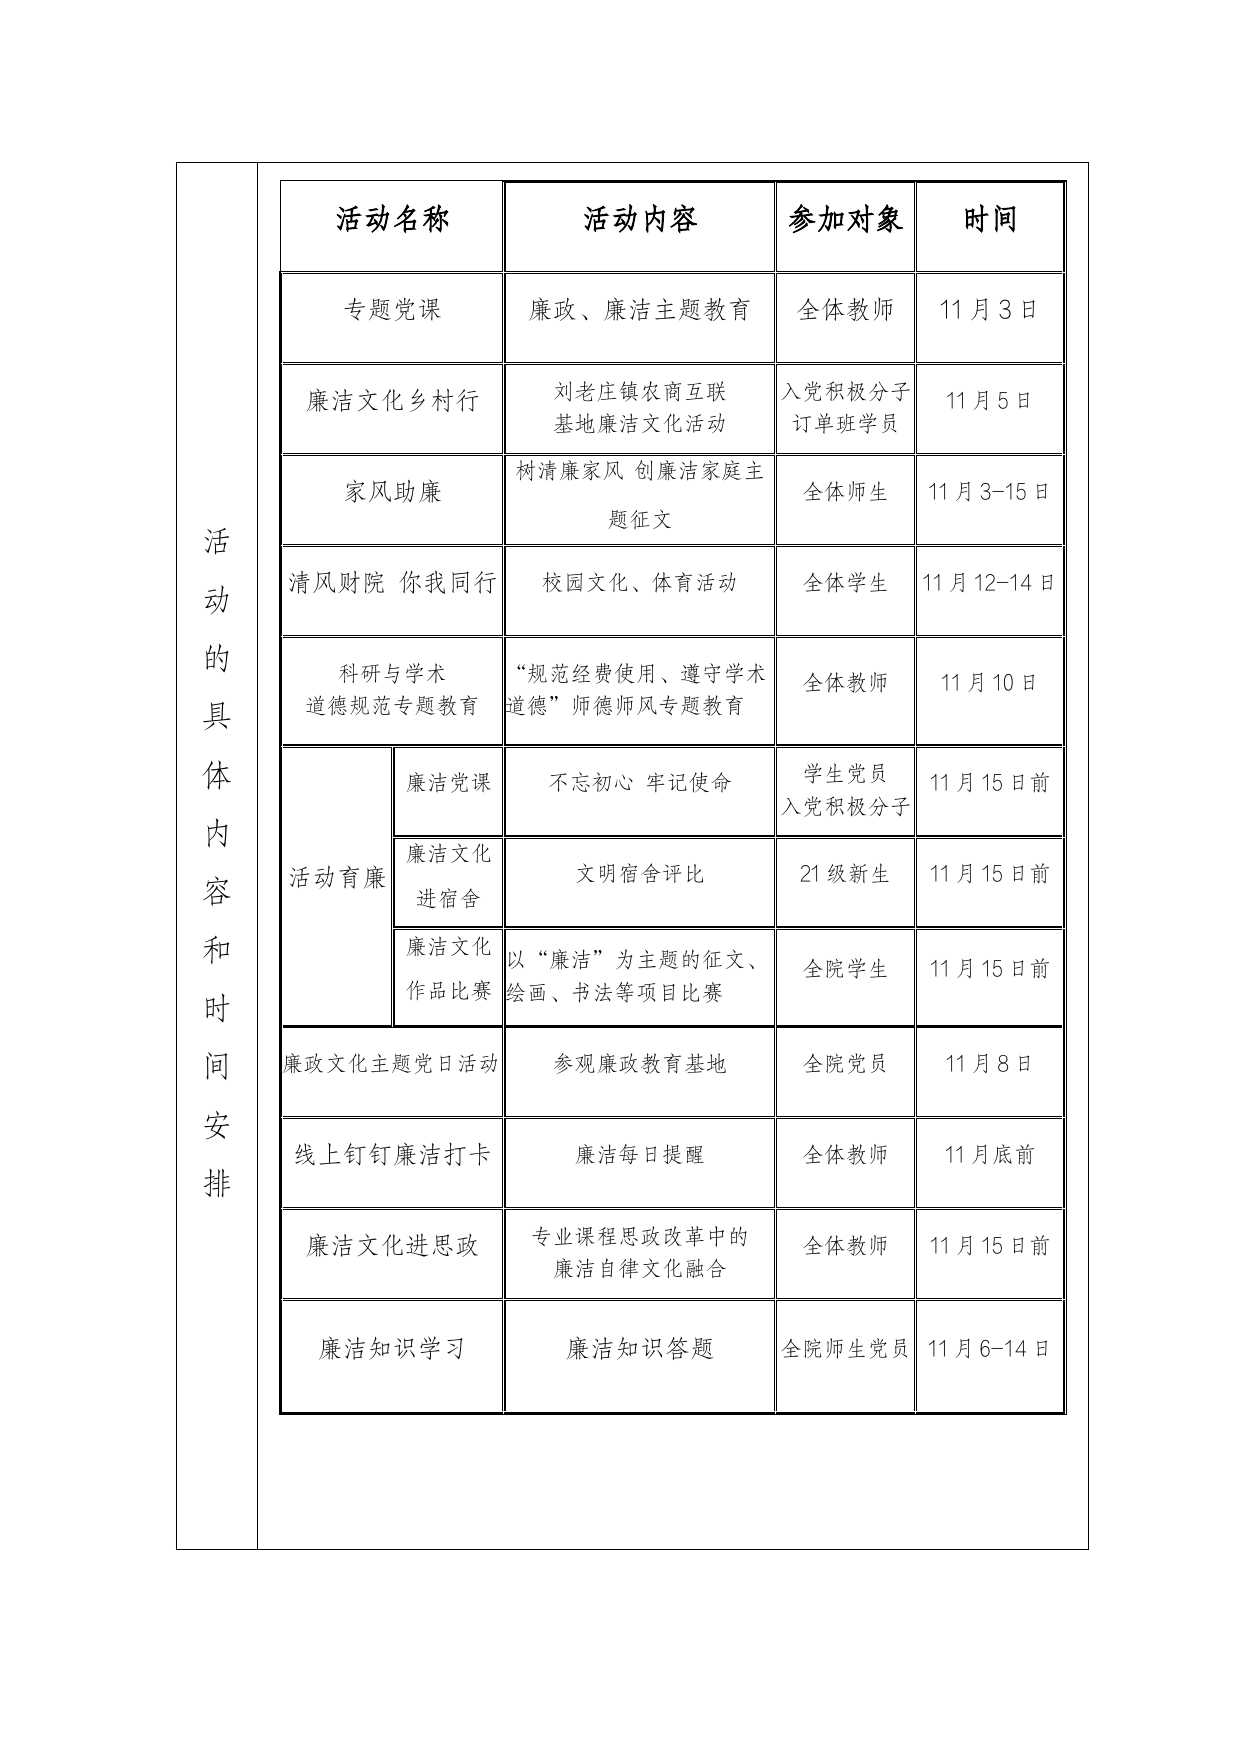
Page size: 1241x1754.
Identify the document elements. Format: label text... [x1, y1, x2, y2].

table_cell 活 动 的 具 体 内 容 和 时 间 安 排 [177, 163, 257, 1549]
table_cell [258, 163, 1088, 1549]
